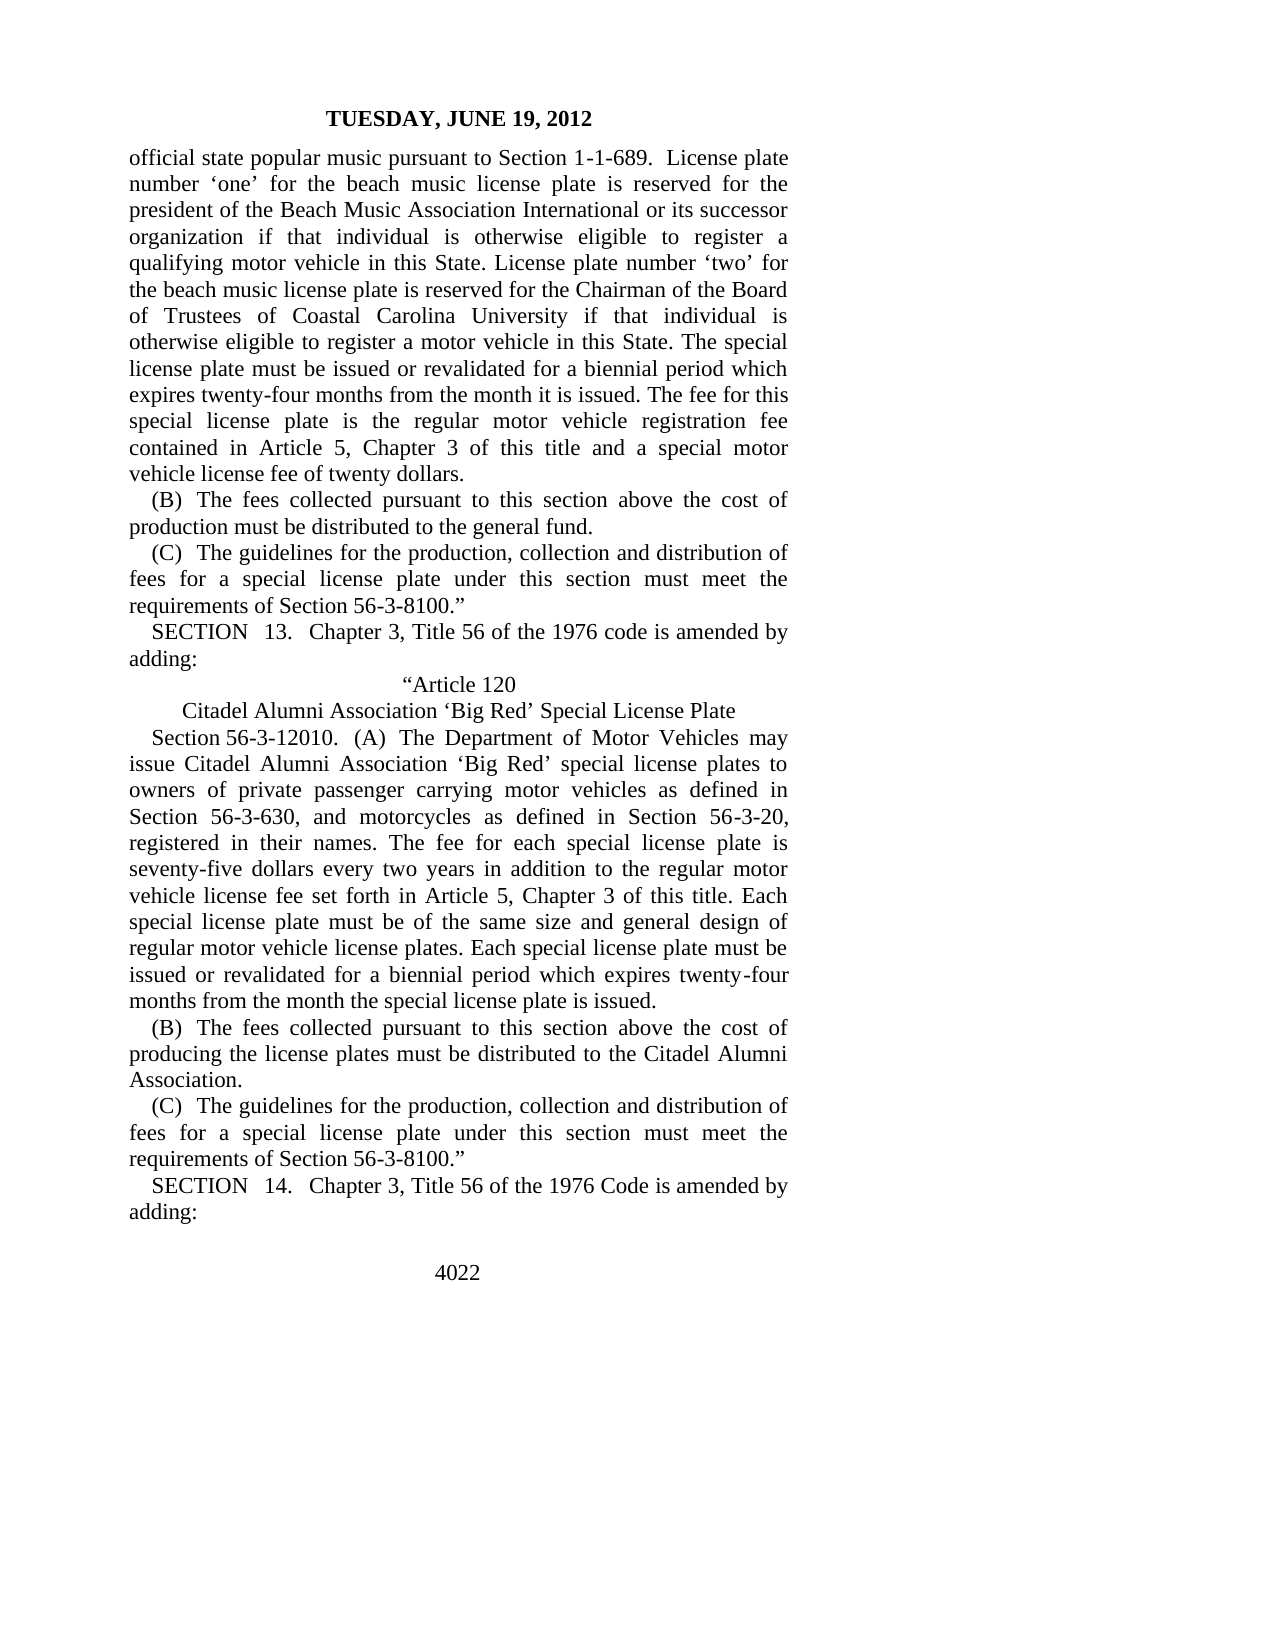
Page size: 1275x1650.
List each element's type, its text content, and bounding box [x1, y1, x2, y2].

text (C) The guidelines for the production, collection and distribution of fees for a special license plate under this section must meet the requirements of Section 56-3-8100.” [129, 1093, 789, 1172]
text Section 56-3-12010. (A) The Department of Motor Vehicles may issue Citadel Alumni Association ‘Big Red’ special license plates to owners of private passenger carrying motor vehicles as defined in Section 56-3-630, and motorcycles as defined in Section 56-3-20, registered in their names. The fee for each special license plate is seventy-five dollars every two years in addition to the regular motor vehicle license fee set forth in Article 5, Chapter 3 of this title. Each special license plate must be of the same size and general design of regular motor vehicle license plates. Each special license plate must be issued or revalidated for a biennial period which expires twenty-four months from the month the special license plate is issued. [129, 724, 789, 1013]
text (B) The fees collected pursuant to this section above the cost of producing the license plates must be distributed to the Citadel Alumni Association. [129, 1013, 789, 1093]
text SECTION 14. Chapter 3, Title 56 of the 1976 Code is amended by adding: [129, 1172, 789, 1224]
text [129, 144, 789, 486]
text (B) The fees collected pursuant to this section above the cost of production must be distributed to the general fund. [129, 486, 789, 539]
text “Article 120 [129, 671, 789, 697]
text Citadel Alumni Association ‘Big Red’ Special License Plate [129, 697, 789, 724]
text SECTION 13. Chapter 3, Title 56 of the 1976 code is amended by adding: [129, 618, 789, 671]
text (C) The guidelines for the production, collection and distribution of fees for a special license plate under this section must meet the requirements of Section 56-3-8100.” [129, 539, 789, 618]
